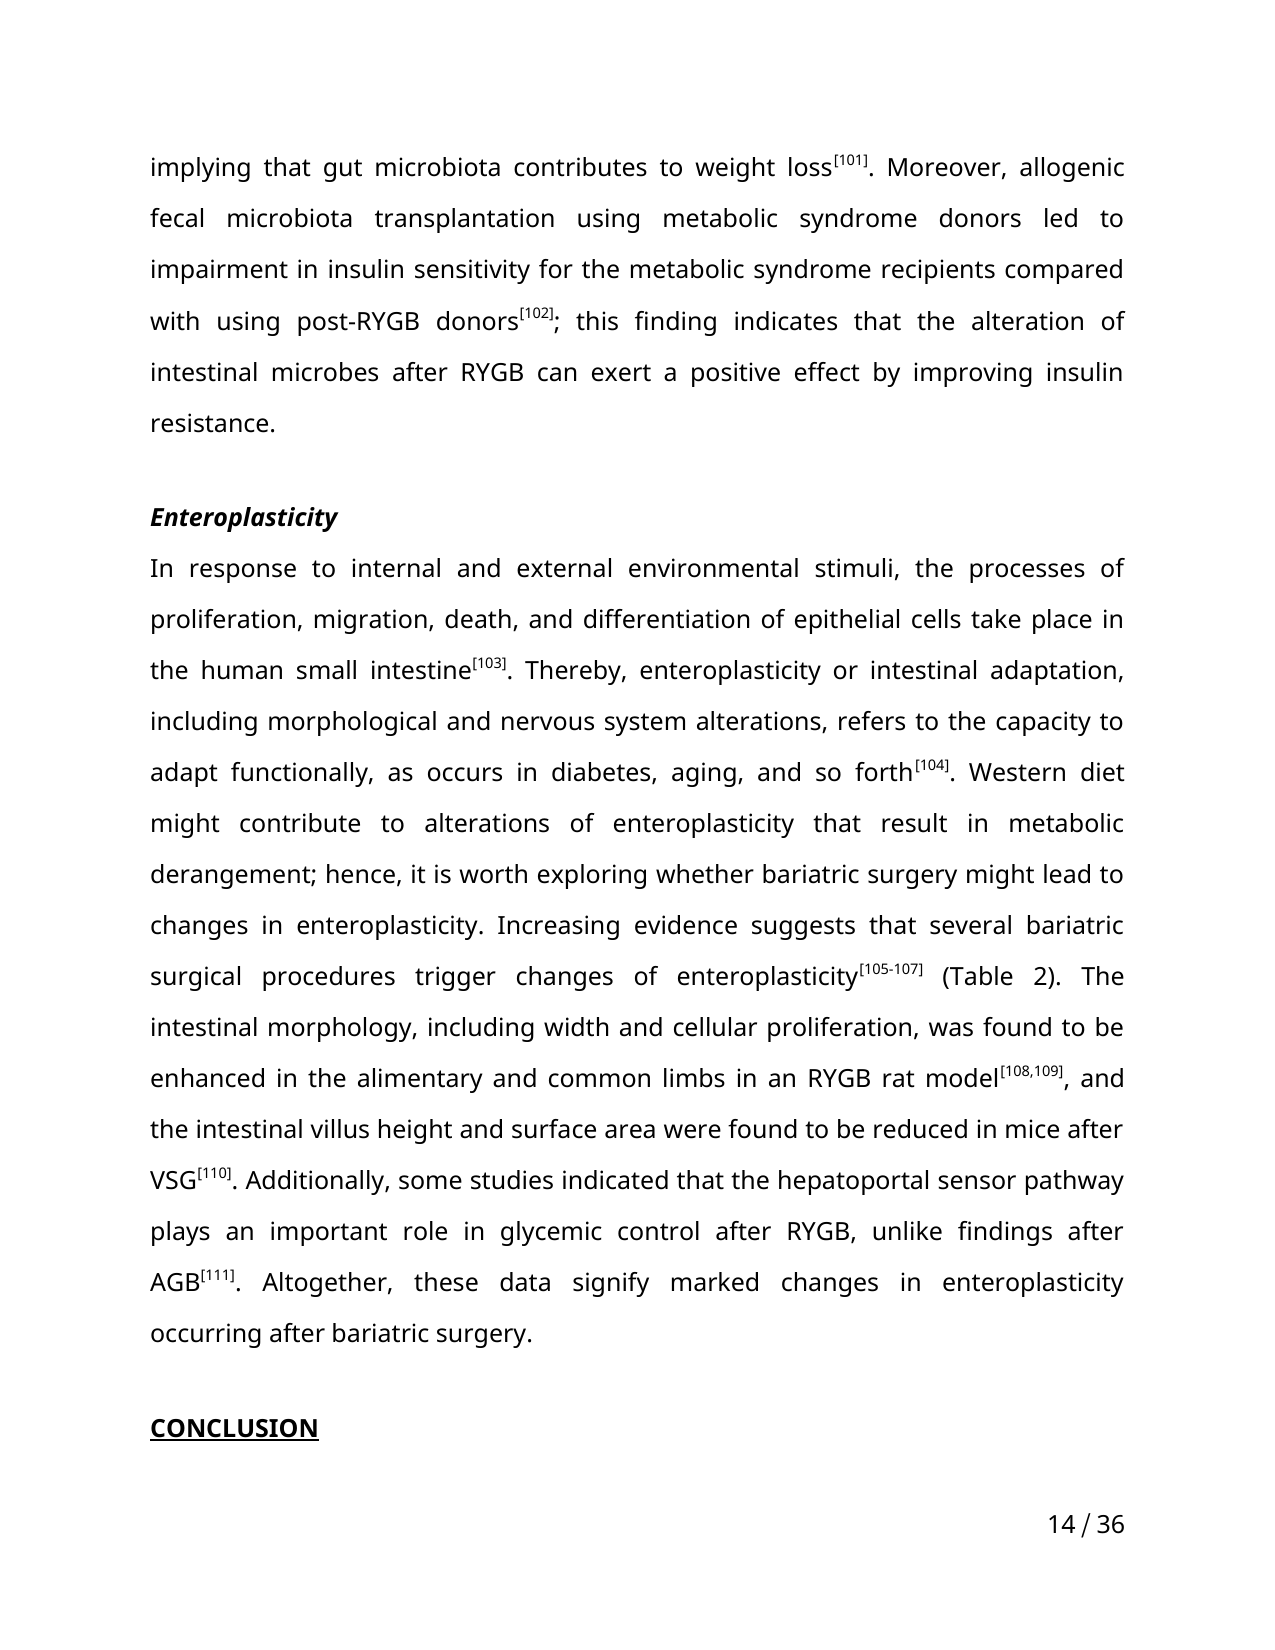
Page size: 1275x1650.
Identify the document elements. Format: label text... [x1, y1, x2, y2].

text CONCLUSION [150, 1410, 1125, 1444]
text Enteroplasticity [150, 499, 1125, 533]
text In response to internal and external environmental stimuli, the processes of proliferation, migration, death, and differentiation of epithelial cells take place in the human small intestine[103]. Thereby, enteroplasticity or intestinal adaptation, including morphological and nervous system alterations, refers to the capacity to adapt functionally, as occurs in diabetes, aging, and so forth[104]. Western diet might contribute to alterations of enteroplasticity that result in metabolic derangement; hence, it is worth exploring whether bariatric surgery might lead to changes in enteroplasticity. Increasing evidence suggests that several bariatric surgical procedures trigger changes of enteroplasticity[105-107] (Table 2). The intestinal morphology, including width and cellular proliferation, was found to be enhanced in the alimentary and common limbs in an RYGB rat model[108,109], and the intestinal villus height and surface area were found to be reduced in mice after VSG[110]. Additionally, some studies indicated that the hepatoportal sensor pathway plays an important role in glycemic control after RYGB, unlike findings after AGB[111]. Altogether, these data signify marked changes in enteroplasticity occurring after bariatric surgery. [150, 550, 1125, 1350]
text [150, 150, 1125, 439]
